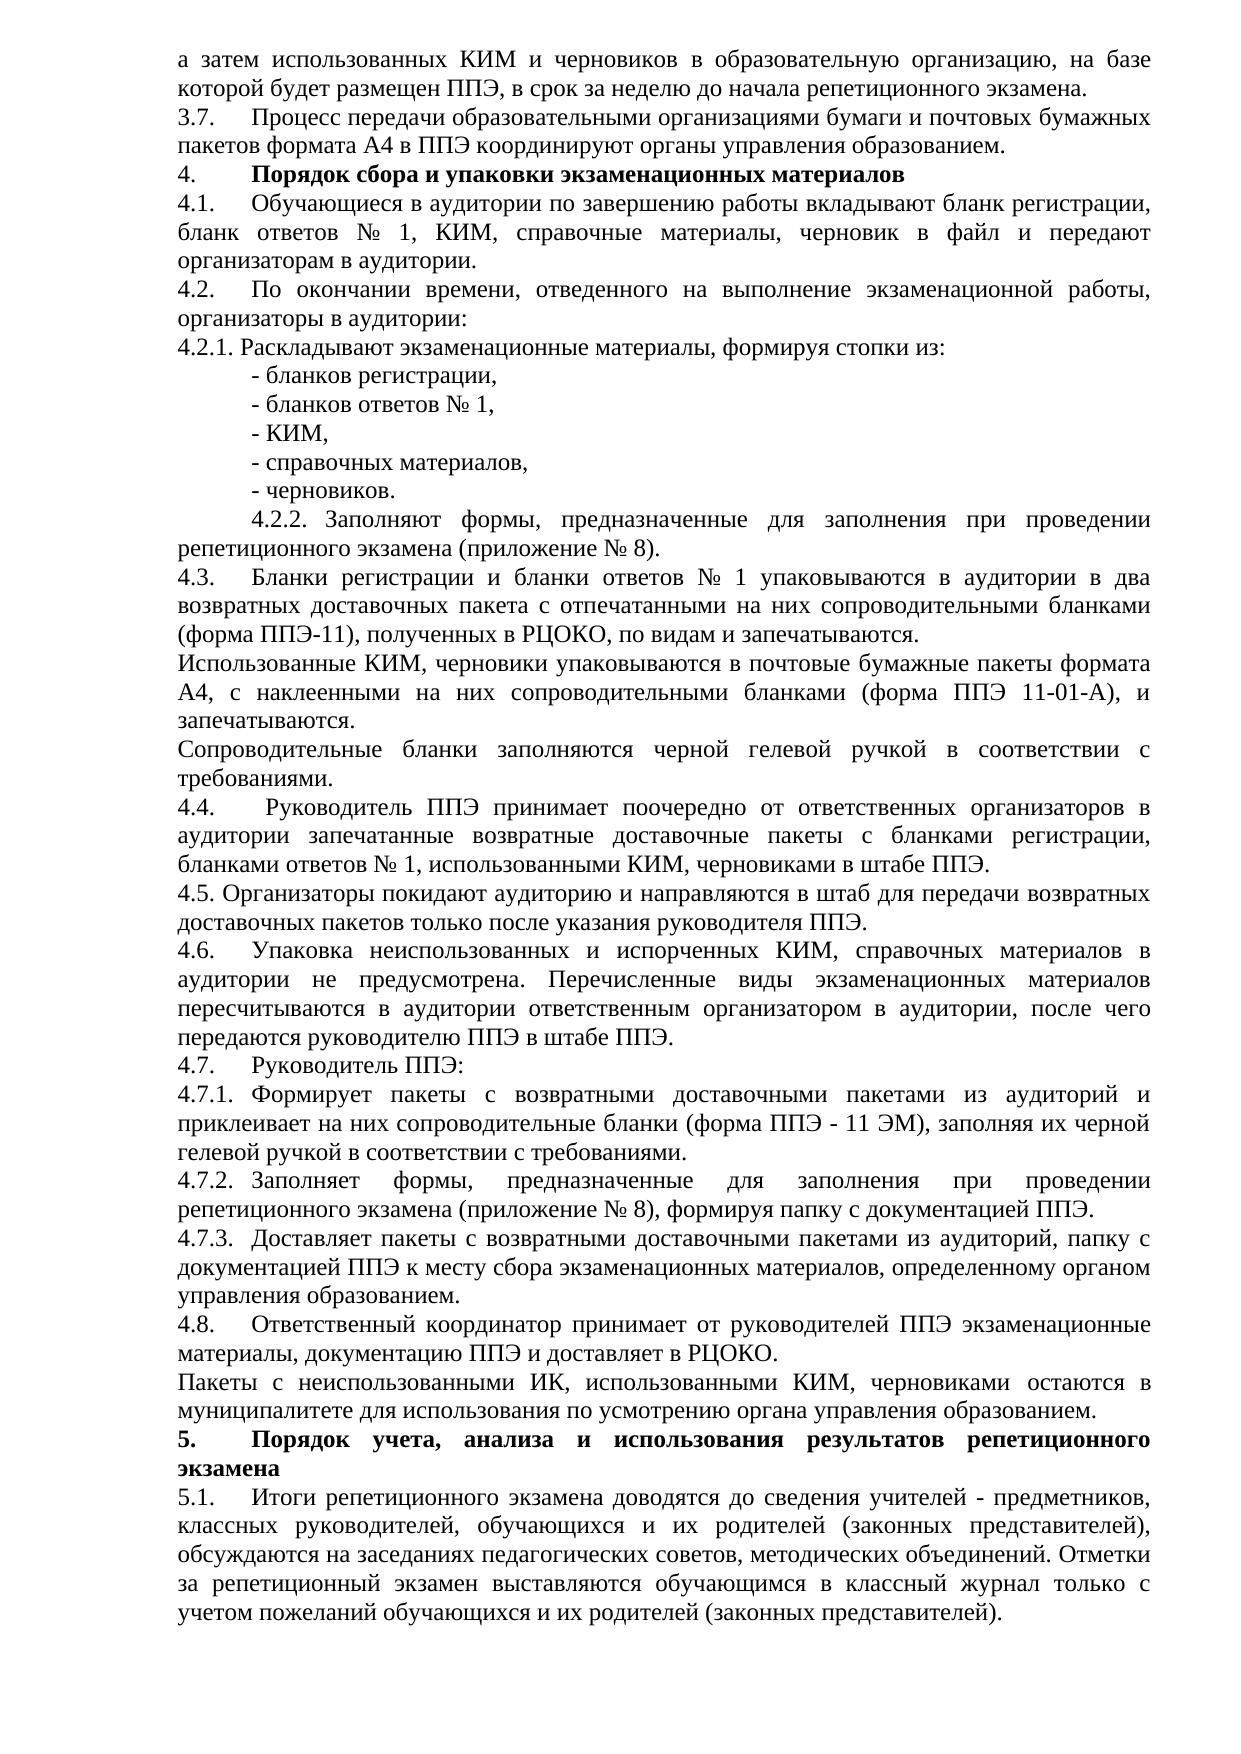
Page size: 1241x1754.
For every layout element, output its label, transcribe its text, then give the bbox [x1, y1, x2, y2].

list 4.6. Упаковка неиспользованных и испорченных КИМ, справочных материалов в аудитории не предусмотрена. Перечисленные виды экзаменационных материалов пересчитываются в аудитории ответственным организатором в аудитории, после чего передаются руководителю ППЭ в штабе ППЭ. [177, 936, 1152, 1051]
list - справочных материалов, [177, 447, 1152, 476]
list 4.2. По окончании времени, отведенного на выполнение экзаменационной работы, организаторы в аудитории: [177, 274, 1152, 332]
list 4.7.2. Заполняет формы, предназначенные для заполнения при проведении репетиционного экзамена (приложение № 8), формируя папку с документацией ППЭ. [177, 1166, 1152, 1223]
list 5. Порядок учета, анализа и использования результатов репетиционного экзамена [177, 1424, 1152, 1482]
text 4. Порядок сбора и упаковки экзаменационных материалов [177, 159, 1152, 188]
list 4.5. Организаторы покидают аудиторию и направляются в штаб для передачи возвратных доставочных пакетов только после указания руководителя ППЭ. [177, 878, 1152, 936]
list Сопроводительные бланки заполняются черной гелевой ручкой в соответствии с требованиями. [177, 734, 1152, 792]
list 4.2.1. Раскладывают экзаменационные материалы, формируя стопки из: [177, 332, 1152, 361]
list 4.8. Ответственный координатор принимает от руководителей ППЭ экзаменационные материалы, документацию ППЭ и доставляет в РЦОКО. [177, 1309, 1152, 1367]
list - КИМ, [177, 418, 1152, 447]
text 3.7. Процесс передачи образовательными организациями бумаги и почтовых бумажных пакетов формата А4 в ППЭ координируют органы управления образованием. [177, 102, 1152, 159]
list 4.1. Обучающиеся в аудитории по завершению работы вкладывают бланк регистрации, бланк ответов № 1, КИМ, справочные материалы, черновик в файл и передают организаторам в аудитории. [177, 188, 1152, 274]
list 5.1. Итоги репетиционного экзамена доводятся до сведения учителей - предметников, классных руководителей, обучающихся и их родителей (законных представителей), обсуждаются на заседаниях педагогических советов, методических объединений. Отметки за репетиционный экзамен выставляются обучающимся в классный журнал только с учетом пожеланий обучающихся и их родителей (законных представителей). [177, 1482, 1152, 1626]
list - бланков регистрации, [177, 361, 1152, 389]
list 4.2.2. Заполняют формы, предназначенные для заполнения при проведении репетиционного экзамена (приложение № 8). [177, 504, 1152, 562]
list 4.7.1. Формирует пакеты с возвратными доставочными пакетами из аудиторий и приклеивает на них сопроводительные бланки (форма ППЭ - 11 ЭМ), заполняя их черной гелевой ручкой в соответствии с требованиями. [177, 1079, 1152, 1166]
list 4.3. Бланки регистрации и бланки ответов № 1 упаковываются в аудитории в два возвратных доставочных пакета с отпечатанными на них сопроводительными бланками (форма ППЭ-11), полученных в РЦОКО, по видам и запечатываются. [177, 562, 1152, 648]
list Использованные КИМ, черновики упаковываются в почтовые бумажные пакеты формата А4, с наклеенными на них сопроводительными бланками (форма ППЭ 11-01-А), и запечатываются. [177, 648, 1152, 734]
list - черновиков. [177, 476, 1152, 504]
list - бланков ответов № 1, [177, 389, 1152, 418]
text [177, 44, 1152, 102]
list 4.7.3. Доставляет пакеты с возвратными доставочными пакетами из аудиторий, папку с документацией ППЭ к месту сбора экзаменационных материалов, определенному органом управления образованием. [177, 1223, 1152, 1309]
list 4.7. Руководитель ППЭ: [177, 1051, 1152, 1079]
list Пакеты с неиспользованными ИК, использованными КИМ, черновиками остаются в муниципалитете для использования по усмотрению органа управления образованием. [177, 1367, 1152, 1424]
list 4.4. Руководитель ППЭ принимает поочередно от ответственных организаторов в аудитории запечатанные возвратные доставочные пакеты с бланками регистрации, бланками ответов № 1, использованными КИМ, черновиками в штабе ППЭ. [177, 792, 1152, 878]
